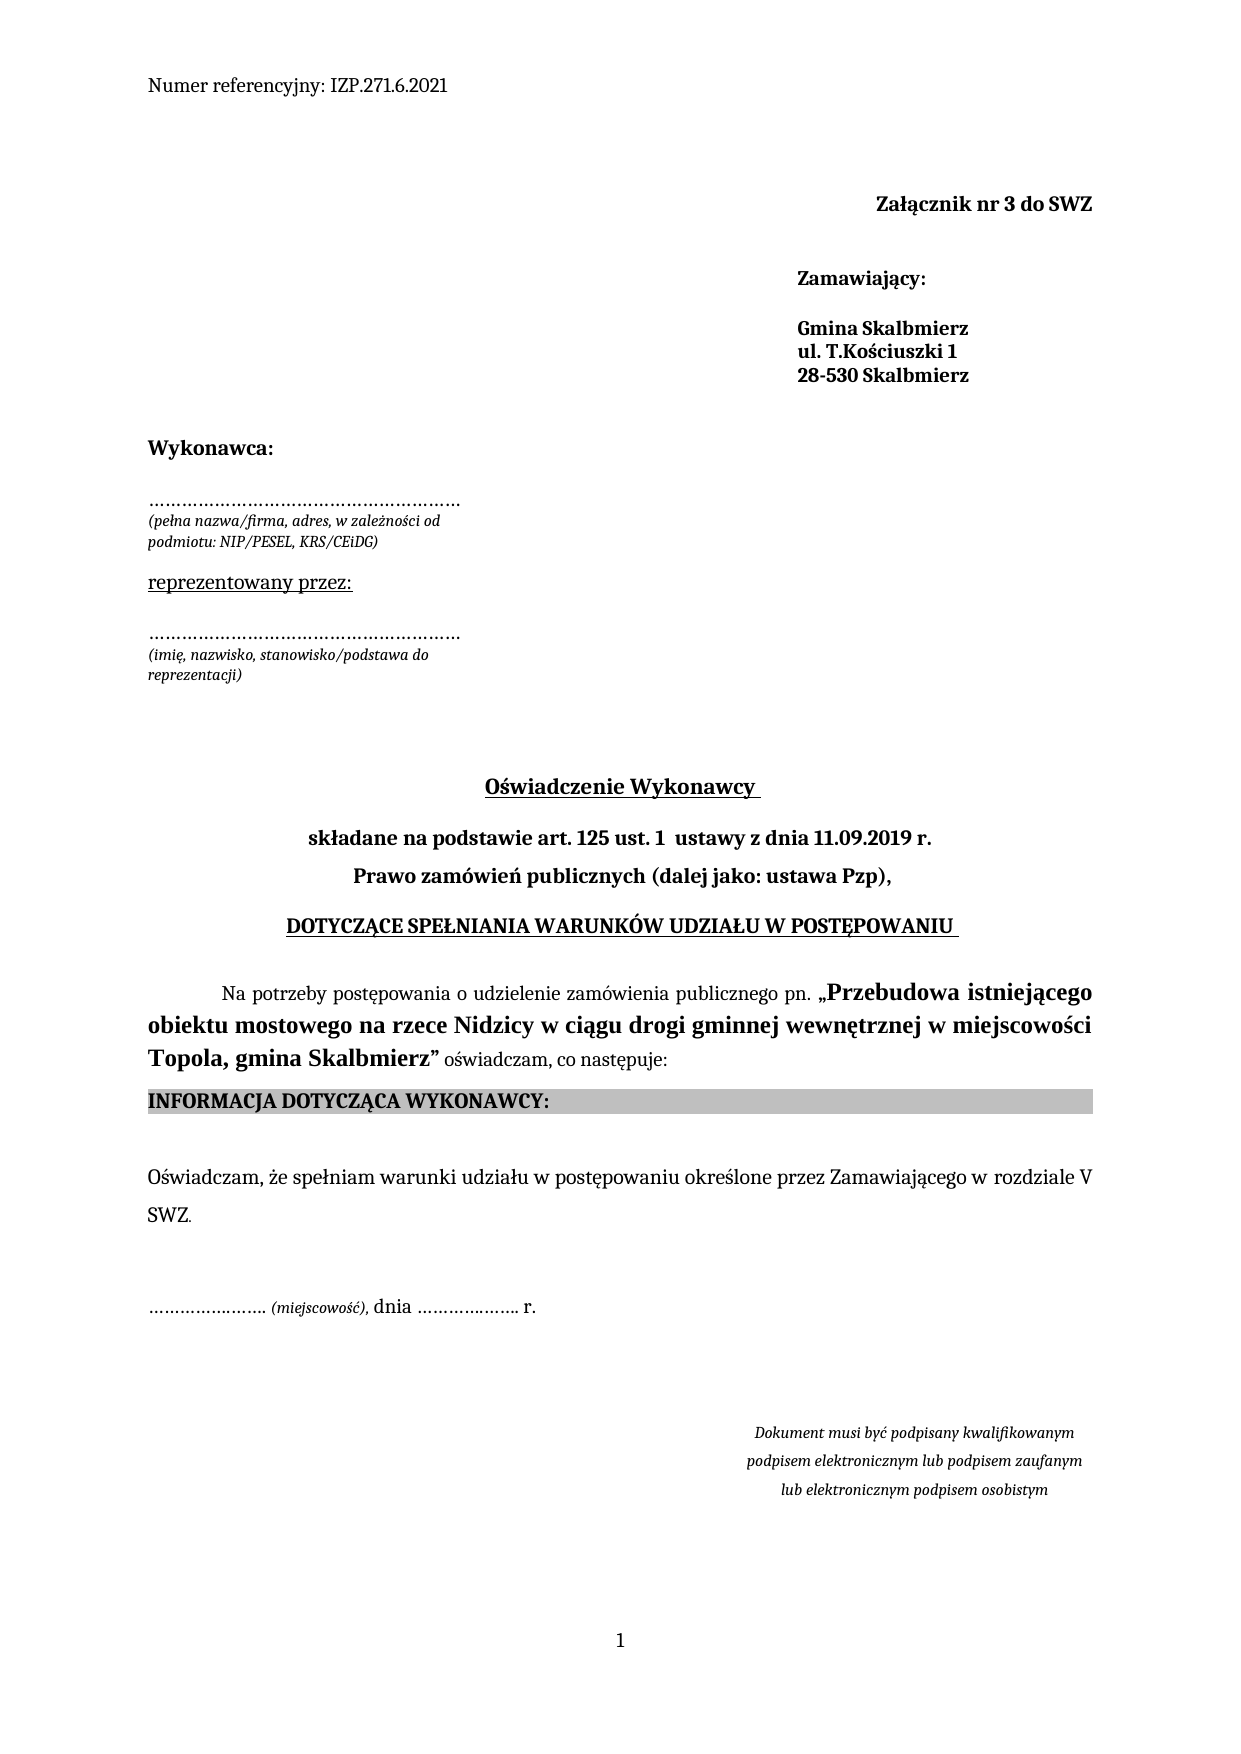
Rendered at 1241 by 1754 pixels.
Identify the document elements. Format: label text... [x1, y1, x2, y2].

text Oświadczam, że spełniam warunki udziału w postępowaniu określone przez Zamawiającego w rozdziale V SWZ. [148, 1164, 1093, 1227]
text Prawo zamówień publicznych (dalej jako: ustawa Pzp), [148, 864, 1093, 889]
text Na potrzeby postępowania o udzielenie zamówienia publicznego pn. „Przebudowa istniejącego obiektu mostowego na rzece Nidzicy w ciągu drogi gminnej wewnętrznej w miejscowości Topola, gmina Skalbmierz” oświadczam, co następuje: [148, 977, 1093, 1072]
text składane na podstawie art. 125 ust. 1 ustawy z dnia 11.09.2019 r. [148, 826, 1093, 851]
text Oświadczenie Wykonawcy [148, 774, 1093, 800]
text ………………………………………………… [148, 486, 472, 512]
text 28-530 Skalbmierz [797, 364, 1093, 388]
text ………………………………………………… [148, 620, 472, 645]
text (imię, nazwisko, stanowisko/podstawa do reprezentacji) [148, 645, 472, 685]
text ul. T.Kościuszki 1 [797, 340, 1093, 364]
text Wykonawca: [148, 436, 1093, 461]
text Dokument musi być podpisany kwalifikowanym podpisem elektronicznym lub podpisem zaufanym lub elektronicznym podpisem osobistym [738, 1423, 1093, 1500]
text …………….……. (miejscowość), dnia ………….……. r. [148, 1294, 1093, 1318]
text Zamawiający: [797, 266, 1093, 290]
text INFORMACJA DOTYCZĄCA WYKONAWCY: [148, 1089, 1093, 1114]
text reprezentowany przez: [148, 569, 1093, 595]
text Gmina Skalbmierz [797, 316, 1093, 340]
text DOTYCZĄCE SPEŁNIANIA WARUNKÓW UDZIAŁU W POSTĘPOWANIU [148, 914, 1093, 939]
text Załącznik nr 3 do SWZ [694, 192, 1093, 217]
text (pełna nazwa/firma, adres, w zależności od podmiotu: NIP/PESEL, KRS/CEiDG) [148, 512, 472, 551]
